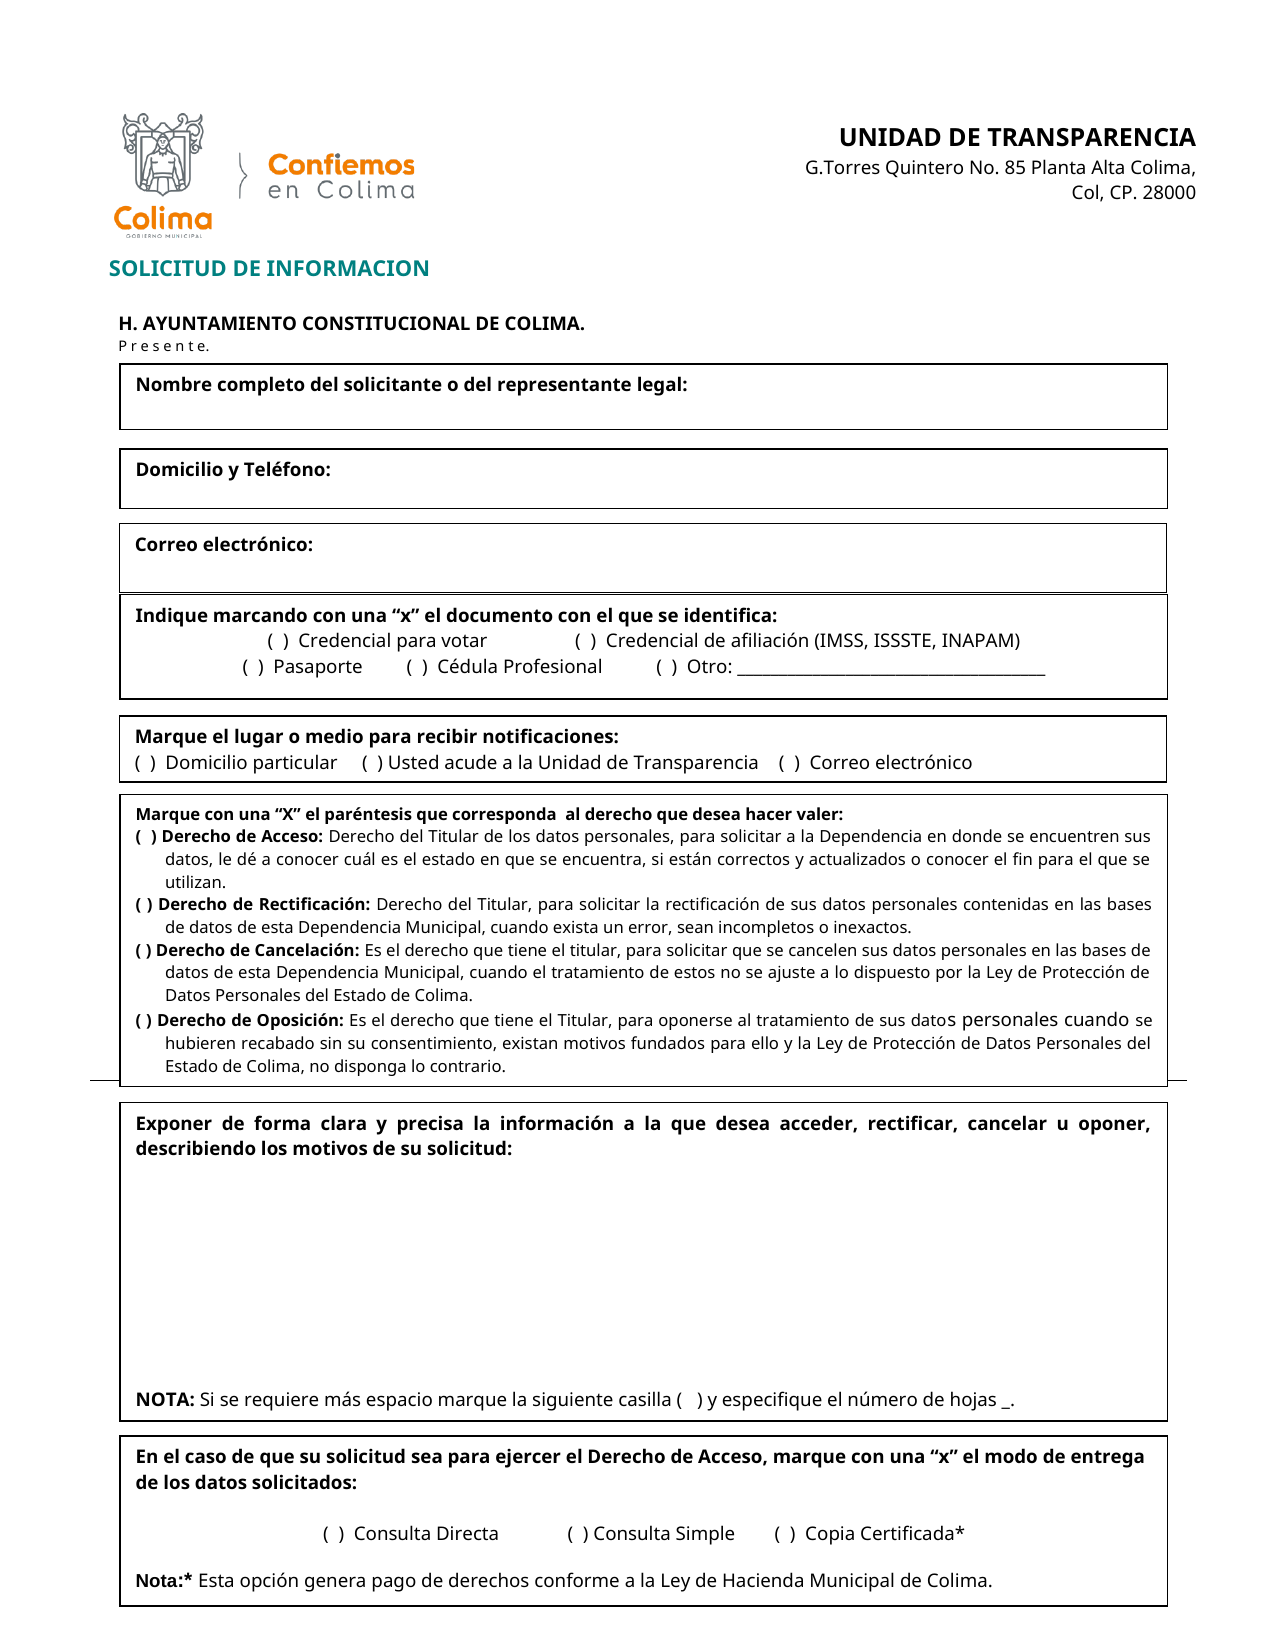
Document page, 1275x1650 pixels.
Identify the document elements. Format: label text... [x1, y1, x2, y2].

text H. AYUNTAMIENTO CONSTITUCIONAL DE COLIMA. [118, 310, 1098, 336]
text P r e s e n t e. [118, 336, 1098, 356]
picture [114, 113, 415, 238]
